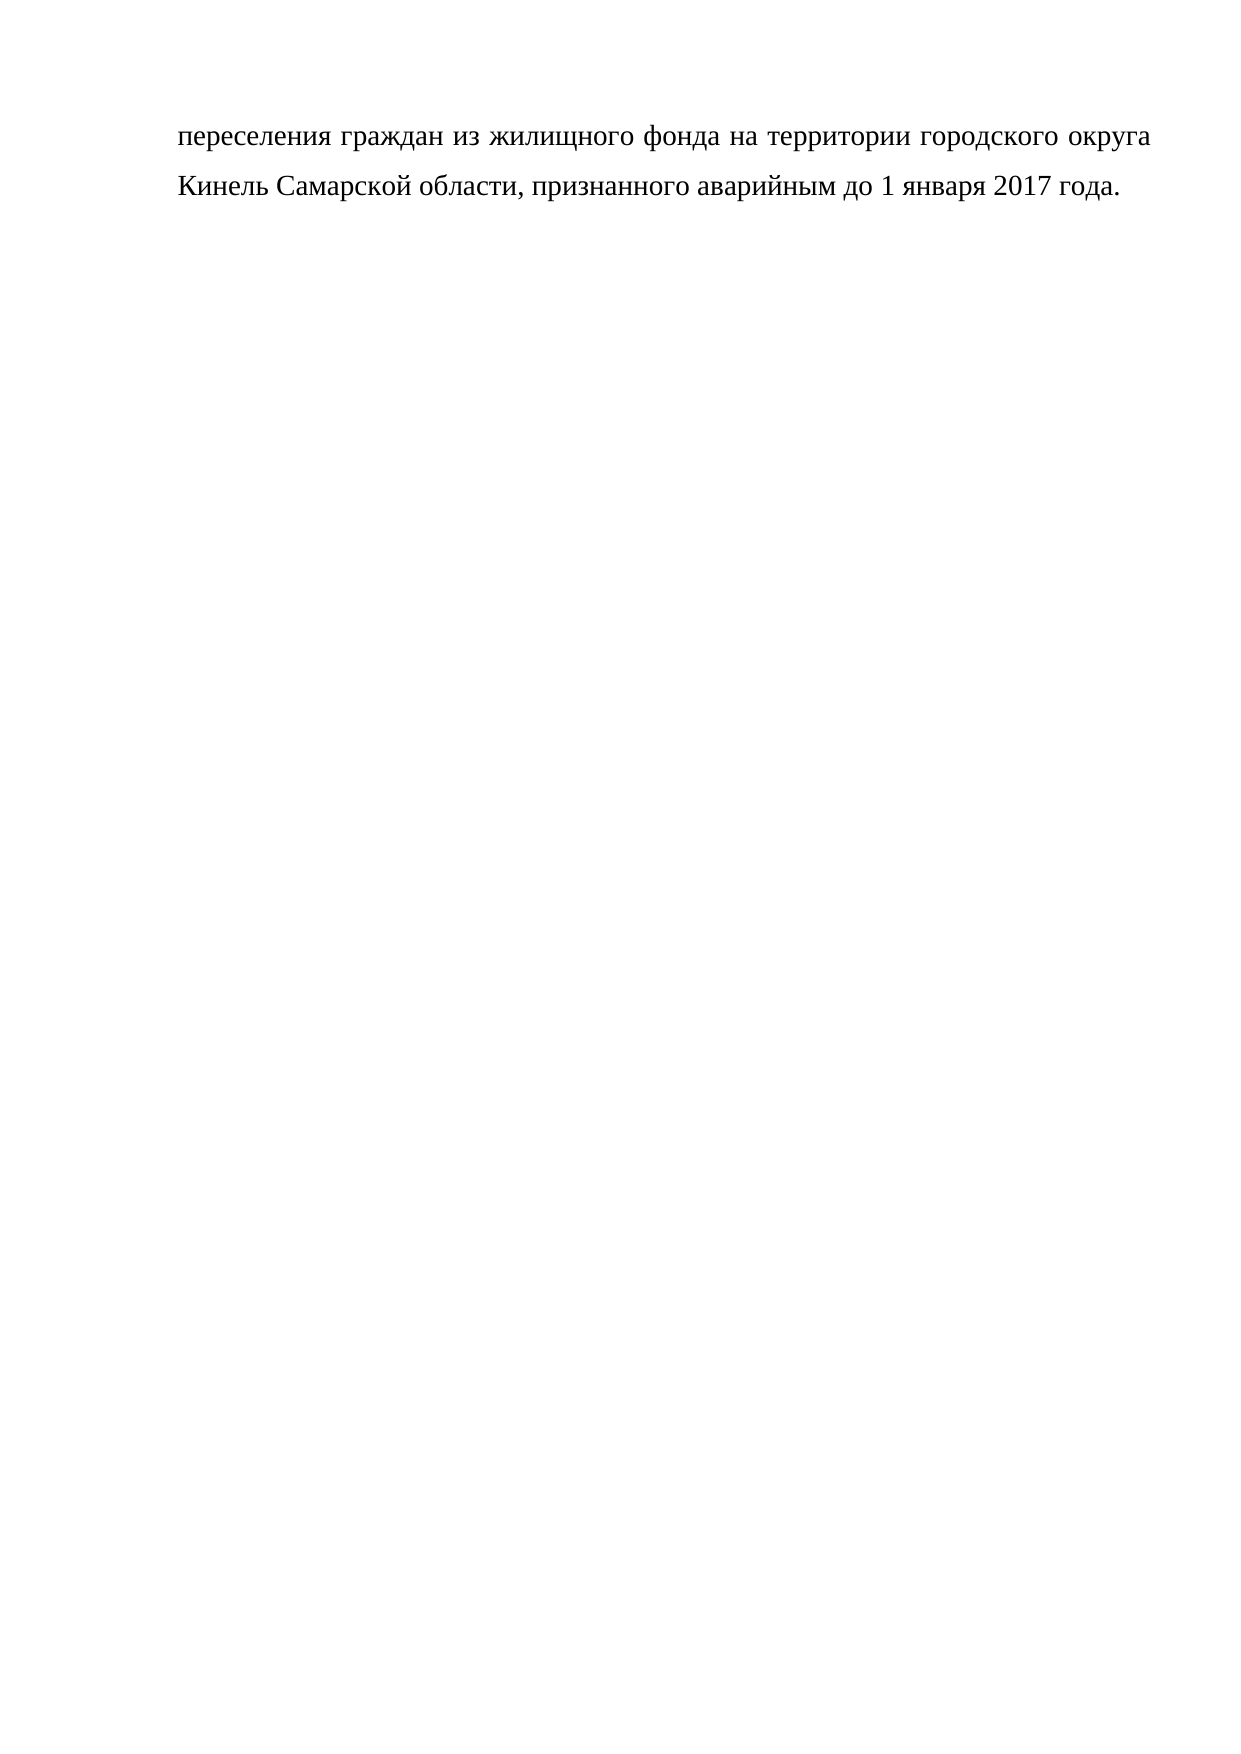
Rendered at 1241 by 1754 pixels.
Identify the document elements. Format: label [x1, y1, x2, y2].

text [177, 118, 1152, 202]
